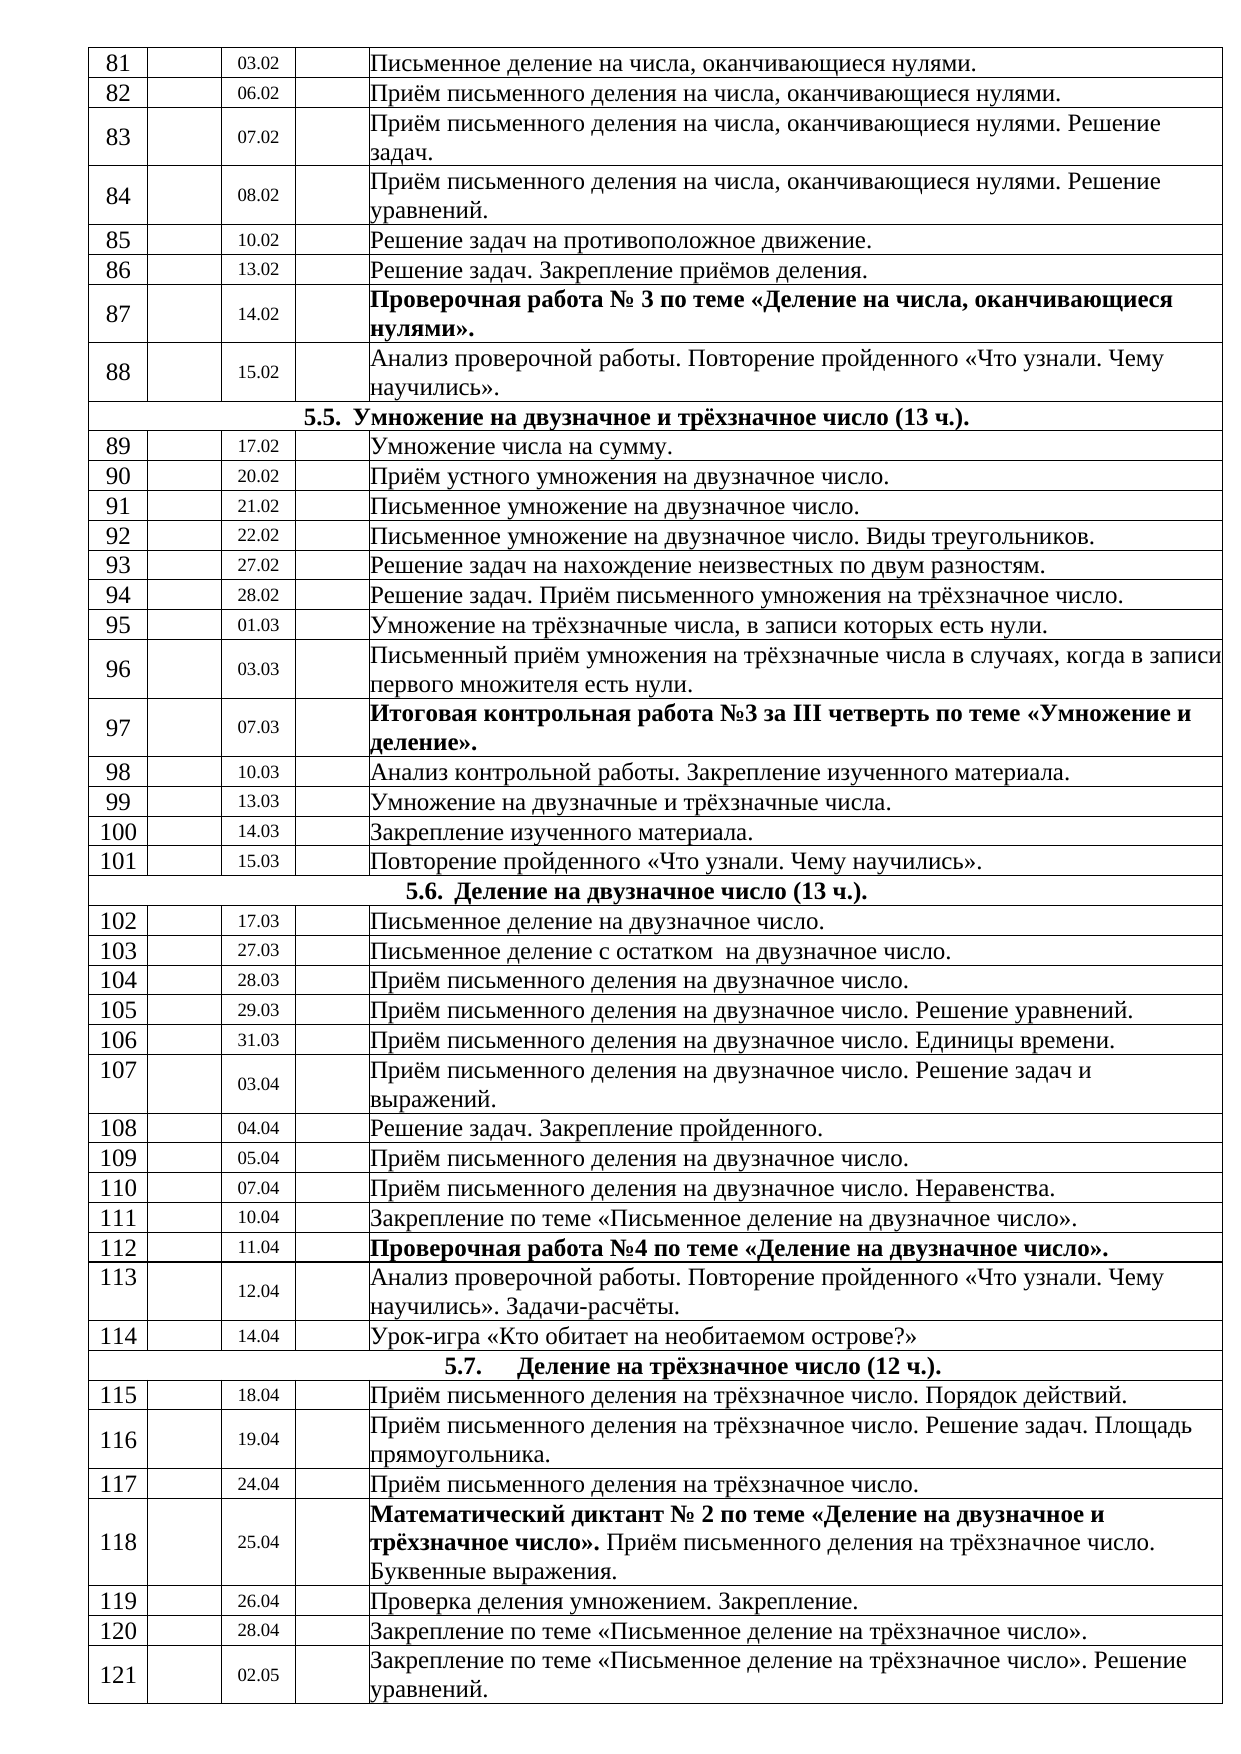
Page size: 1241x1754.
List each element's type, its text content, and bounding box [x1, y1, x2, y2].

table_cell [296, 817, 369, 845]
table_cell [296, 1203, 369, 1232]
table_cell [296, 699, 369, 756]
table_cell 101 [89, 846, 147, 875]
table_cell [296, 846, 369, 875]
table_cell [148, 757, 221, 786]
table_cell [148, 936, 221, 964]
table_cell Урок-игра «Кто обитает на необитаемом острове?» [370, 1321, 1222, 1350]
table_cell [148, 1616, 221, 1644]
table_cell 01.03 [222, 610, 295, 639]
table_cell Повторение пройденного «Что узнали. Чему научились». [370, 846, 1222, 875]
table_cell 97 [89, 699, 147, 756]
table_cell 115 [89, 1381, 147, 1409]
table_cell Приём письменного деления на двузначное число. Решение уравнений. [370, 995, 1222, 1024]
table_cell [296, 1114, 369, 1142]
table_cell 15.02 [222, 343, 295, 401]
table_cell 106 [89, 1025, 147, 1054]
table_cell [148, 906, 221, 935]
table_cell [296, 551, 369, 579]
table_cell 27.02 [222, 551, 295, 579]
table_cell [296, 1499, 369, 1585]
table_cell [296, 78, 369, 107]
table_cell 07.03 [222, 699, 295, 756]
table_cell 93 [89, 551, 147, 579]
table_cell Закрепление изученного материала. [370, 817, 1222, 845]
table_cell 109 [89, 1143, 147, 1172]
table_cell [148, 640, 221, 697]
table_cell 14.04 [222, 1321, 295, 1350]
table_cell [148, 48, 221, 77]
table_cell [148, 1381, 221, 1409]
table_cell 31.03 [222, 1025, 295, 1054]
table_cell [296, 1410, 369, 1468]
table_cell [148, 551, 221, 579]
table_cell 110 [89, 1173, 147, 1202]
table_cell [296, 166, 369, 224]
table_cell Приём письменного деления на двузначное число. Единицы времени. [370, 1025, 1222, 1054]
table_cell [296, 431, 369, 460]
table_cell Приём письменного деления на трёхзначное число. [370, 1469, 1222, 1498]
table_cell [148, 1173, 221, 1202]
table_cell Приём письменного деления на двузначное число. Неравенства. [370, 1173, 1222, 1202]
table_cell [296, 343, 369, 401]
table_cell 18.04 [222, 1381, 295, 1409]
table_cell 02.05 [222, 1646, 295, 1703]
table_cell [148, 521, 221, 549]
table_cell 100 [89, 817, 147, 845]
table_cell 24.04 [222, 1469, 295, 1498]
table_cell 13.02 [222, 255, 295, 283]
table_cell Умножение на двузначное и трёхзначное число (13 ч.). [89, 402, 1222, 430]
table_cell 95 [89, 610, 147, 639]
table_cell 92 [89, 521, 147, 549]
table_cell 21.02 [222, 491, 295, 520]
table_cell 119 [89, 1586, 147, 1615]
table_cell [296, 580, 369, 609]
table_cell 04.04 [222, 1114, 295, 1142]
table_cell Приём письменного деления на двузначное число. [370, 966, 1222, 994]
table_cell 03.04 [222, 1055, 295, 1112]
table_cell 113 [89, 1263, 147, 1320]
table_cell 12.04 [222, 1263, 295, 1320]
table_cell 07.04 [222, 1173, 295, 1202]
table_cell 05.04 [222, 1143, 295, 1172]
table_cell [148, 1410, 221, 1468]
table_cell Решение задач. Приём письменного умножения на трёхзначное число. [370, 580, 1222, 609]
table_cell 103 [89, 936, 147, 964]
table_cell 116 [89, 1410, 147, 1468]
table_cell [296, 787, 369, 816]
table_cell [296, 757, 369, 786]
table_cell Закрепление по теме «Письменное деление на двузначное число». [370, 1203, 1222, 1232]
table_cell [148, 1143, 221, 1172]
table_cell [296, 1586, 369, 1615]
table_cell Деление на трёхзначное число (12 ч.). [89, 1351, 1222, 1379]
table_cell [296, 491, 369, 520]
table_cell [148, 78, 221, 107]
table_cell 10.03 [222, 757, 295, 786]
table_cell [148, 343, 221, 401]
table_cell 85 [89, 225, 147, 254]
table_cell Решение задач на противоположное движение. [370, 225, 1222, 254]
table_cell Проверочная работа №4 по теме «Деление на двузначное число». [370, 1233, 1222, 1261]
table_cell [148, 1114, 221, 1142]
table_cell [148, 1025, 221, 1054]
table_cell Письменное умножение на двузначное число. Виды треугольников. [370, 521, 1222, 549]
table_cell [148, 787, 221, 816]
table_cell [148, 846, 221, 875]
table_cell 89 [89, 431, 147, 460]
table_cell Письменное умножение на двузначное число. [370, 491, 1222, 520]
table_cell [296, 1646, 369, 1703]
table_cell [148, 255, 221, 283]
table_cell 81 [89, 48, 147, 77]
table_cell 114 [89, 1321, 147, 1350]
table_cell [148, 1233, 221, 1261]
table_cell Умножение на трёхзначные числа, в записи которых есть нули. [370, 610, 1222, 639]
table_cell 96 [89, 640, 147, 697]
table_cell 84 [89, 166, 147, 224]
table_cell 17.02 [222, 431, 295, 460]
table_cell 90 [89, 461, 147, 490]
table_cell 14.03 [222, 817, 295, 845]
table_cell [148, 108, 221, 165]
table_cell 22.02 [222, 521, 295, 549]
table_cell 19.04 [222, 1410, 295, 1468]
table_cell 10.02 [222, 225, 295, 254]
table_cell 26.04 [222, 1586, 295, 1615]
table_cell 118 [89, 1499, 147, 1585]
table_cell [296, 640, 369, 697]
table_cell Приём письменного деления на двузначное число. Решение задач и выражений. [370, 1055, 1222, 1112]
table_cell Приём письменного деления на трёхзначное число. Решение задач. Площадь прямоугольника. [370, 1410, 1222, 1468]
table_cell [296, 255, 369, 283]
table_cell 10.04 [222, 1203, 295, 1232]
table_cell 99 [89, 787, 147, 816]
table_cell Решение задач на нахождение неизвестных по двум разностям. [370, 551, 1222, 579]
table_cell 91 [89, 491, 147, 520]
table_cell Итоговая контрольная работа №3 за III четверть по теме «Умножение и деление». [370, 699, 1222, 756]
table_cell 107 [89, 1055, 147, 1112]
table_cell Приём устного умножения на двузначное число. [370, 461, 1222, 490]
table_cell [296, 521, 369, 549]
table_cell [148, 1469, 221, 1498]
table_cell [148, 699, 221, 756]
table_cell [296, 285, 369, 342]
table_cell 88 [89, 343, 147, 401]
table_cell Закрепление по теме «Письменное деление на трёхзначное число». Решение уравнений. [370, 1646, 1222, 1703]
table_cell 11.04 [222, 1233, 295, 1261]
table_cell Умножение на двузначные и трёхзначные числа. [370, 787, 1222, 816]
table_cell 120 [89, 1616, 147, 1644]
table_cell [148, 285, 221, 342]
table_cell [296, 1263, 369, 1320]
table_cell [296, 1469, 369, 1498]
table_cell Проверка деления умножением. Закрепление. [370, 1586, 1222, 1615]
table_cell Письменный приём умножения на трёхзначные числа в случаях, когда в записи первого множителя есть нули. [370, 640, 1222, 697]
table_cell [148, 1055, 221, 1112]
table_cell Решение задач. Закрепление приёмов деления. [370, 255, 1222, 283]
table_cell [296, 1616, 369, 1644]
table_cell [296, 1055, 369, 1112]
table_cell [296, 461, 369, 490]
table_cell 03.03 [222, 640, 295, 697]
table_cell 27.03 [222, 936, 295, 964]
table_cell 14.02 [222, 285, 295, 342]
table_cell 86 [89, 255, 147, 283]
table_cell Письменное деление на двузначное число. [370, 906, 1222, 935]
table_cell [296, 1173, 369, 1202]
table_cell [148, 461, 221, 490]
table_cell 83 [89, 108, 147, 165]
table_cell 06.02 [222, 78, 295, 107]
table_cell Приём письменного деления на трёхзначное число. Порядок действий. [370, 1381, 1222, 1409]
table_cell [148, 225, 221, 254]
table_cell Деление на двузначное число (13 ч.). [89, 876, 1222, 905]
table_cell [148, 1263, 221, 1320]
table_cell [296, 225, 369, 254]
table_cell [148, 966, 221, 994]
table_cell 105 [89, 995, 147, 1024]
table_cell 17.03 [222, 906, 295, 935]
table_cell [148, 995, 221, 1024]
table_cell 111 [89, 1203, 147, 1232]
table_cell [296, 1143, 369, 1172]
table_cell 82 [89, 78, 147, 107]
table_cell 13.03 [222, 787, 295, 816]
table_cell 28.04 [222, 1616, 295, 1644]
table_cell 15.03 [222, 846, 295, 875]
table_cell Математический диктант № 2 по теме «Деление на двузначное и трёхзначное число». Приём письменного деления на трёхзначное число. Буквенные выражения. [370, 1499, 1222, 1585]
table_cell 108 [89, 1114, 147, 1142]
table_cell 07.02 [222, 108, 295, 165]
table_cell [296, 1321, 369, 1350]
table_cell 117 [89, 1469, 147, 1498]
table_cell 28.02 [222, 580, 295, 609]
table_cell 03.02 [222, 48, 295, 77]
table_cell Приём письменного деления на двузначное число. [370, 1143, 1222, 1172]
table_cell [296, 108, 369, 165]
table_cell Анализ проверочной работы. Повторение пройденного «Что узнали. Чему научились». Задачи-расчёты. [370, 1263, 1222, 1320]
table_cell [148, 166, 221, 224]
table_cell Приём письменного деления на числа, оканчивающиеся нулями. Решение задач. [370, 108, 1222, 165]
table_cell [148, 1499, 221, 1585]
table_cell [148, 580, 221, 609]
table_cell [148, 431, 221, 460]
table_cell [296, 906, 369, 935]
table_cell 08.02 [222, 166, 295, 224]
table_cell [296, 995, 369, 1024]
table_cell Умножение числа на сумму. [370, 431, 1222, 460]
table_cell Приём письменного деления на числа, оканчивающиеся нулями. [370, 78, 1222, 107]
table_cell 20.02 [222, 461, 295, 490]
table_cell Решение задач. Закрепление пройденного. [370, 1114, 1222, 1142]
table_cell 102 [89, 906, 147, 935]
table_cell 104 [89, 966, 147, 994]
table_cell Проверочная работа № 3 по теме «Деление на числа, оканчивающиеся нулями». [370, 285, 1222, 342]
table_cell 28.03 [222, 966, 295, 994]
table_cell [296, 610, 369, 639]
table_cell [296, 48, 369, 77]
table_cell Приём письменного деления на числа, оканчивающиеся нулями. Решение уравнений. [370, 166, 1222, 224]
table_cell Письменное деление с остатком на двузначное число. [370, 936, 1222, 964]
table_cell [148, 1203, 221, 1232]
table_cell [148, 1321, 221, 1350]
table_cell [148, 1586, 221, 1615]
table_cell [296, 1381, 369, 1409]
table_cell Анализ контрольной работы. Закрепление изученного материала. [370, 757, 1222, 786]
table_cell 87 [89, 285, 147, 342]
table_cell 121 [89, 1646, 147, 1703]
table_cell Закрепление по теме «Письменное деление на трёхзначное число». [370, 1616, 1222, 1644]
table_cell [148, 491, 221, 520]
table_cell Анализ проверочной работы. Повторение пройденного «Что узнали. Чему научились». [370, 343, 1222, 401]
table_cell [148, 1646, 221, 1703]
table_cell 112 [89, 1233, 147, 1261]
table_cell 29.03 [222, 995, 295, 1024]
table_cell [296, 936, 369, 964]
table_cell 94 [89, 580, 147, 609]
table_cell [148, 817, 221, 845]
table_cell [148, 610, 221, 639]
table_cell Письменное деление на числа, оканчивающиеся нулями. [370, 48, 1222, 77]
table_cell 98 [89, 757, 147, 786]
table_cell [296, 1233, 369, 1261]
table_cell [296, 1025, 369, 1054]
table_cell [296, 966, 369, 994]
table_cell 25.04 [222, 1499, 295, 1585]
